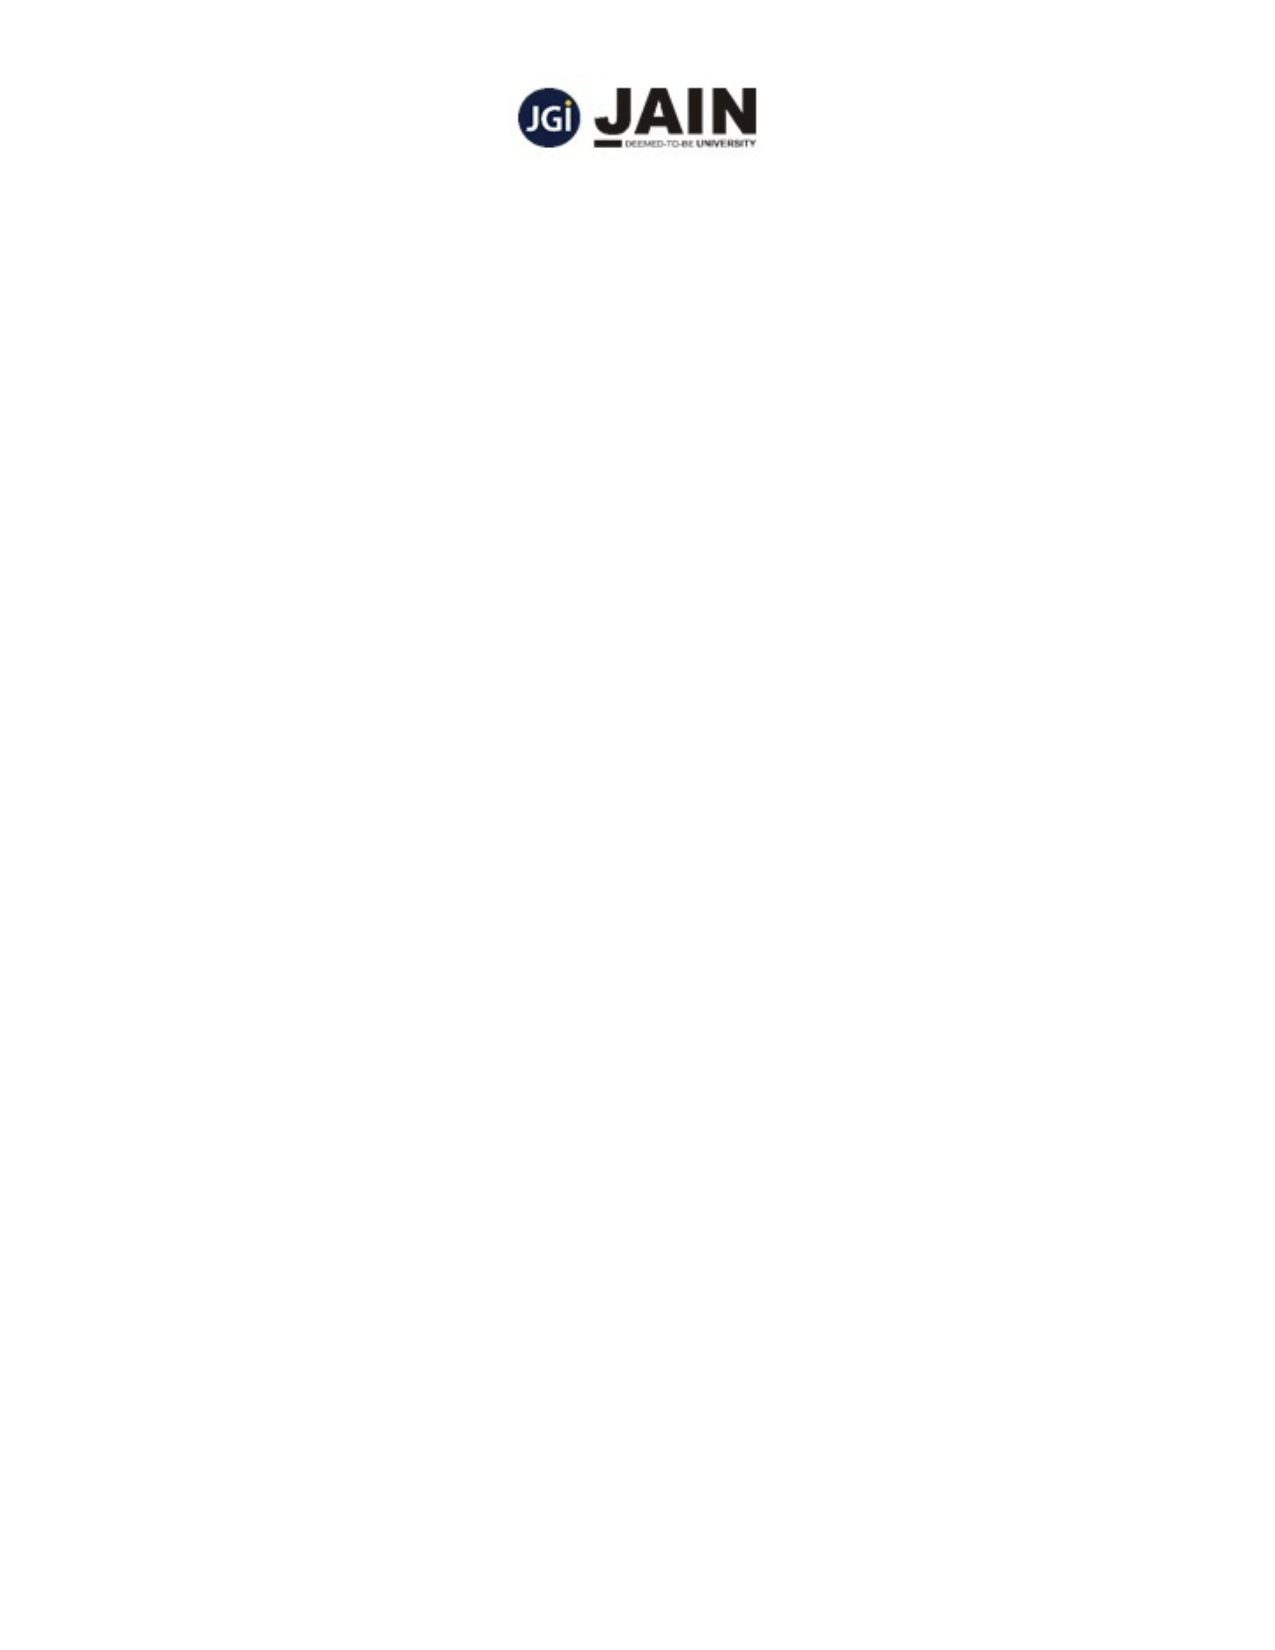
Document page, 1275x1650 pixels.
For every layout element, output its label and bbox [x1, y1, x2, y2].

picture [508, 75, 767, 157]
